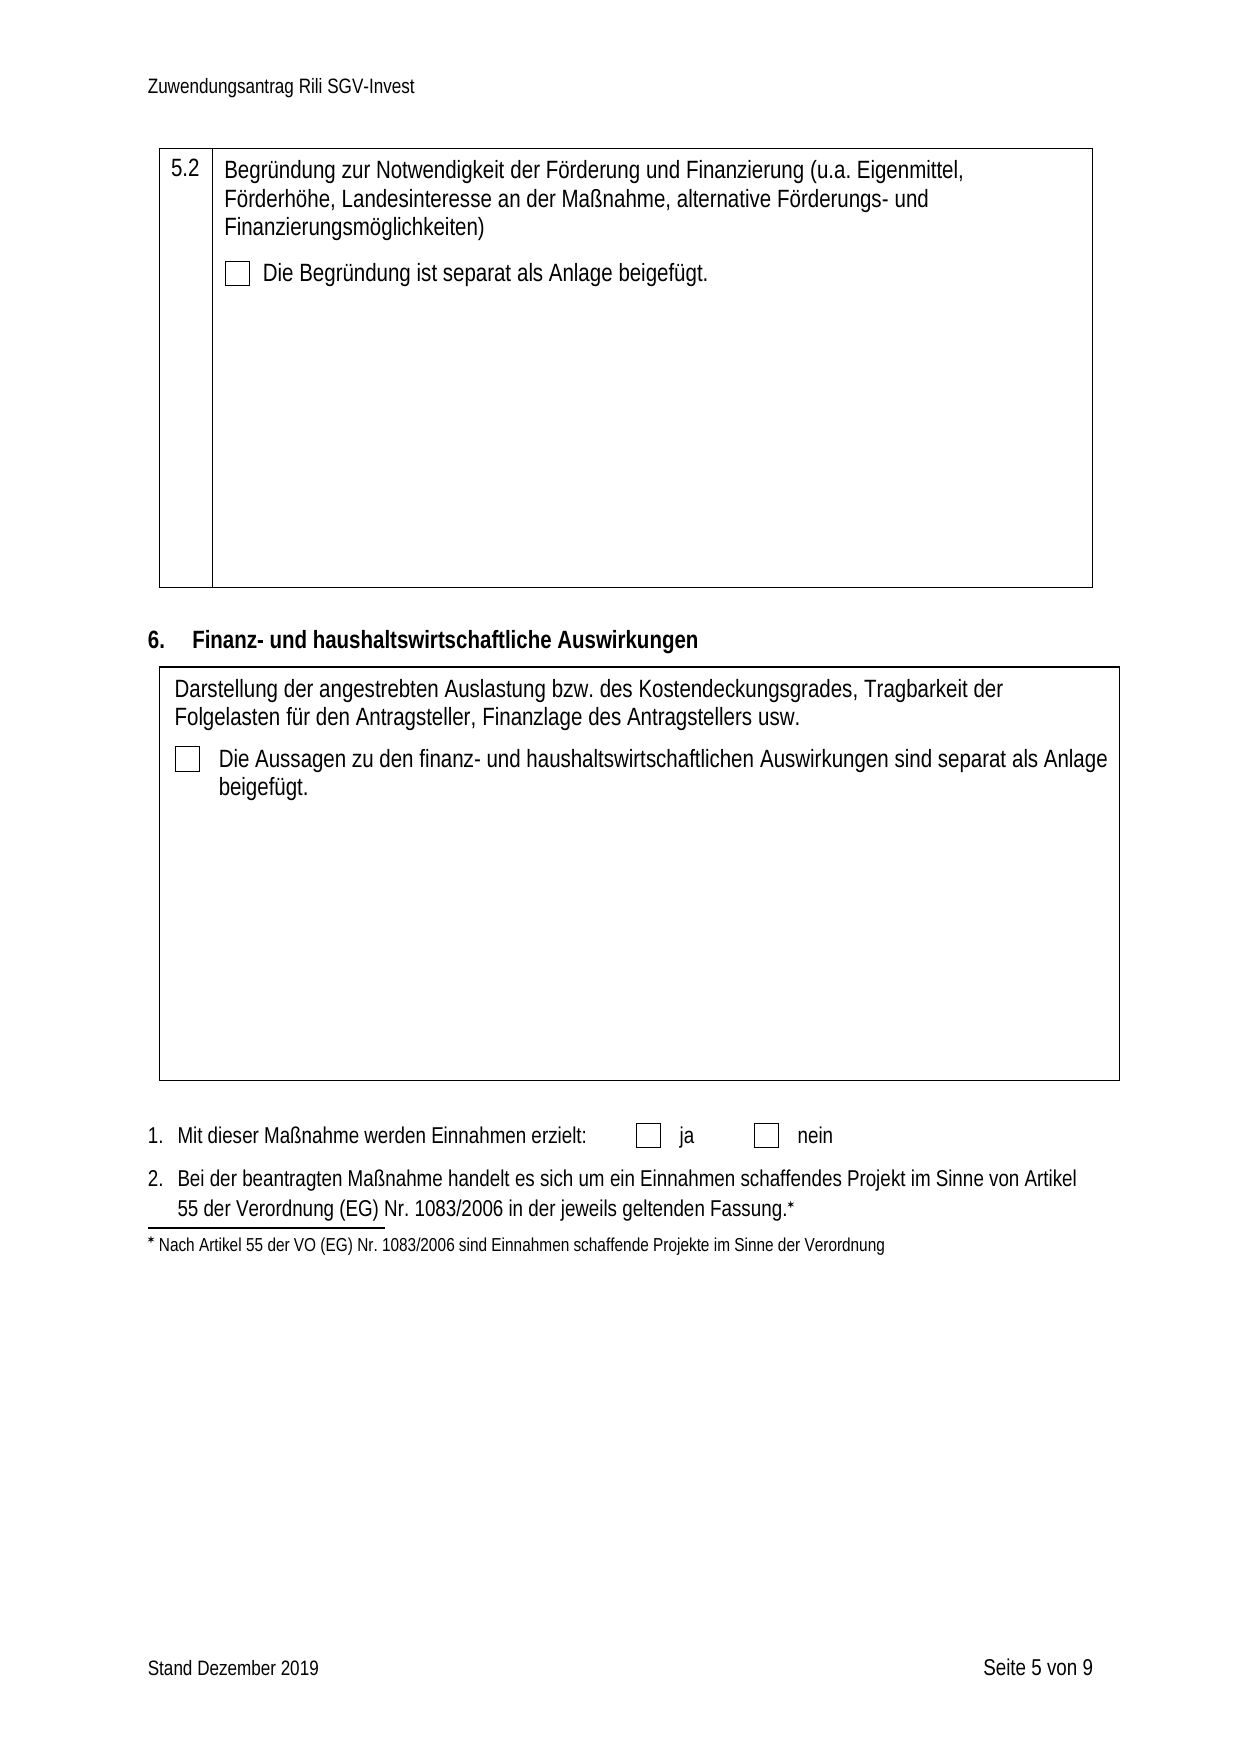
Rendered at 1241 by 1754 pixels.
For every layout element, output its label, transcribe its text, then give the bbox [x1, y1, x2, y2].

table_header Begründung zur Notwendigkeit der Förderung und Finanzierung (u.a. Eigenmittel, Förderhöhe, Landesinteresse an der Maßnahme, alternative Förderungs- und Finanzierungsmöglichkeiten) Die Begründung ist separat als Anlage beigefügt. [213, 149, 1092, 587]
text 1. Mit dieser Maßnahme werden Einnahmen erzielt: ja nein [148, 1122, 1092, 1148]
table_header Darstellung der angestrebten Auslastung bzw. des Kostendeckungsgrades, Tragbarkeit der Folgelasten für den Antragsteller, Finanzlage des Antragstellers usw. Die Aussagen zu den finanz- und haushaltswirtschaftlichen Auswirkungen sind separat als Anlage beigefügt. [160, 668, 1119, 1080]
text 2. Bei der beantragten Maßnahme handelt es sich um ein Einnahmen schaffendes Projekt im Sinne von Artikel 55 der Verordnung (EG) Nr. 1083/2006 in der jeweils geltenden Fassung. [148, 1165, 1092, 1221]
table_header 5.2 [160, 149, 212, 587]
list Finanz- und haushaltswirtschaftliche Auswirkungen [148, 625, 1092, 654]
